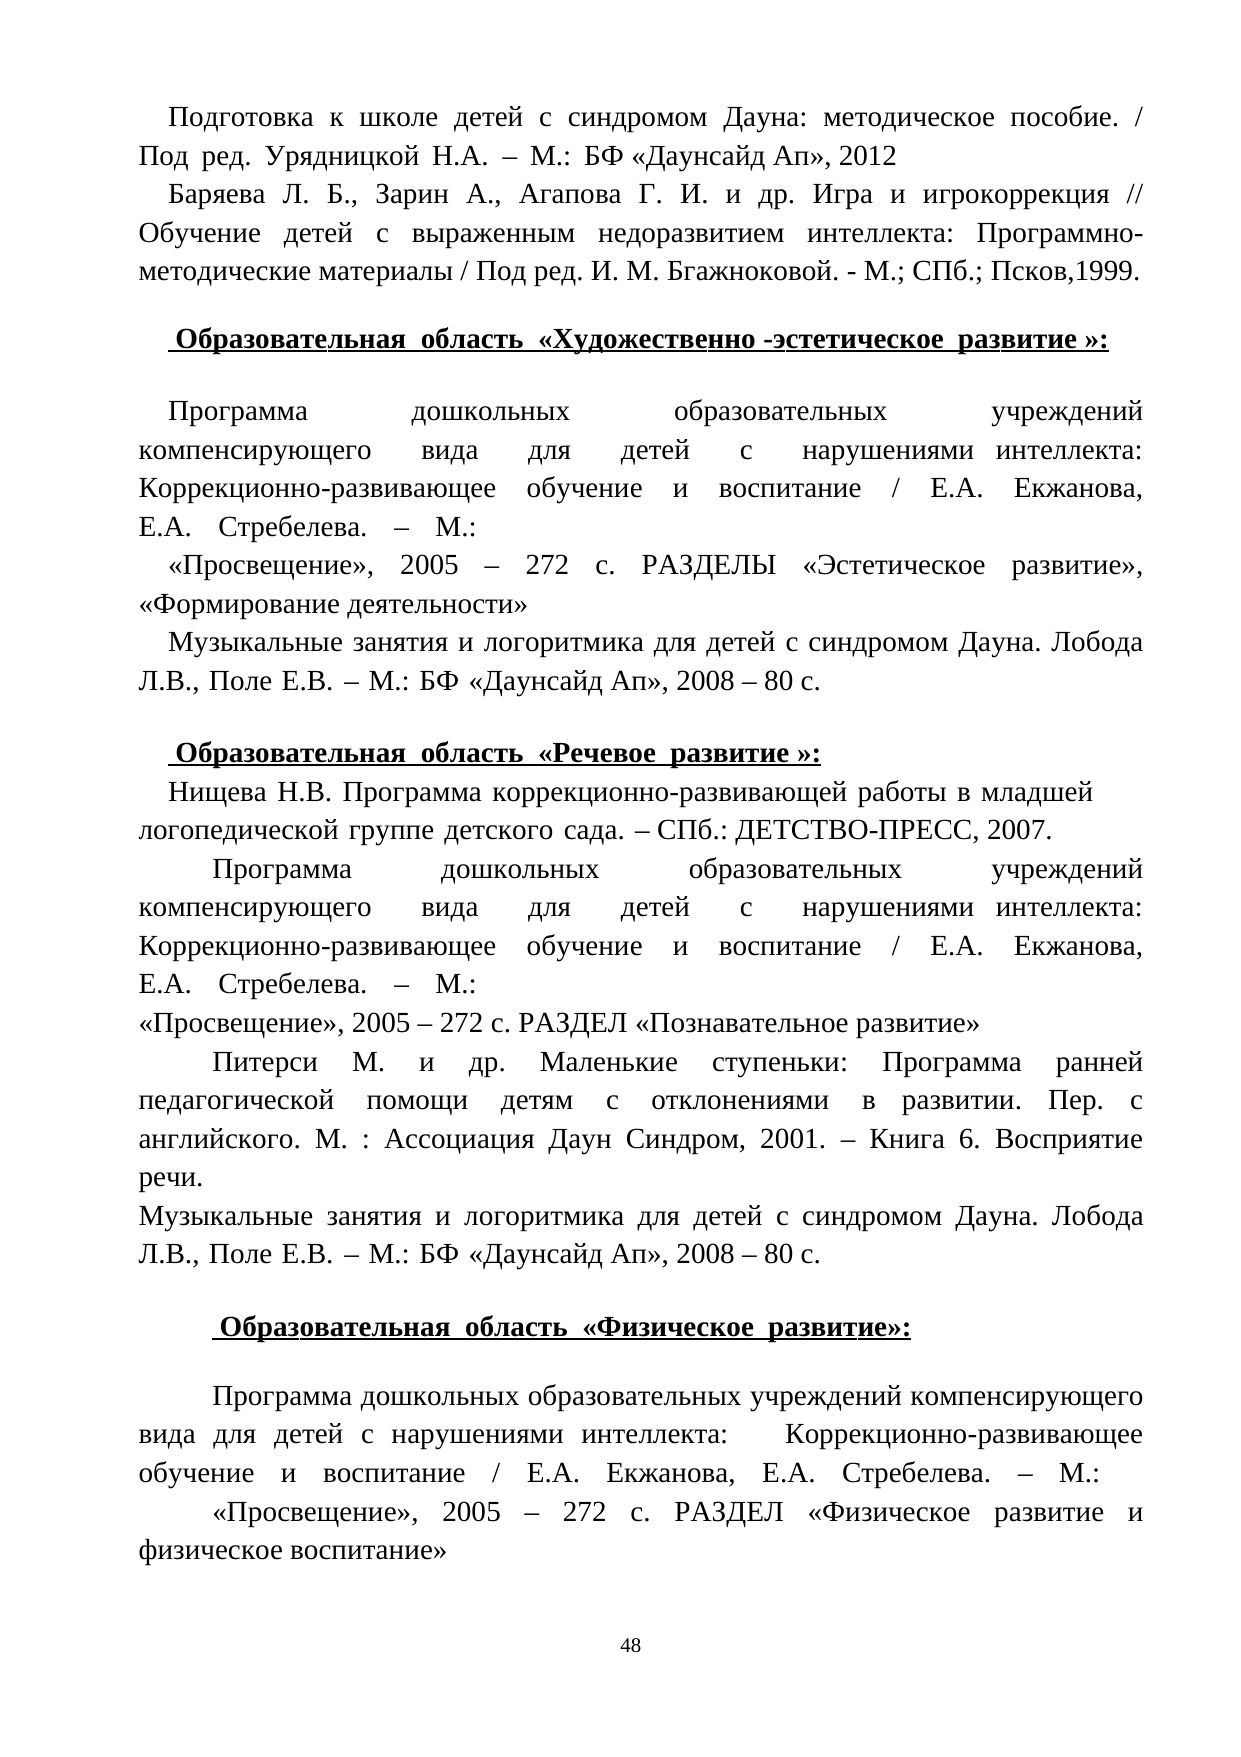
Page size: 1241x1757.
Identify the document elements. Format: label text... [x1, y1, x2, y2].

text Нищева Н.В. Программа коррекционно-развивающей работы в младшей логопедической группе детского сада. – СПб.: ДЕТСТВО-ПРЕСС, 2007. [138, 774, 1143, 846]
text Подготовка к школе детей с синдромом Дауна: методическое пособие. / Под ред. Урядницкой Н.А. – М.: БФ «Даунсайд Ап», 2012 [138, 99, 1143, 171]
text Музыкальные занятия и логоритмика для детей с синдромом Дауна. Лобода Л.В., Поле Е.В. – М.: БФ «Даунсайд Ап», 2008 – 80 с. [138, 1198, 1143, 1270]
text «Просвещение», 2005 – 272 с. РАЗДЕЛ «Физическое развитие и физическое воспитание» [138, 1494, 1143, 1566]
text «Просвещение», 2005 – 272 с. РАЗДЕЛЫ «Эстетическое развитие», «Формирование деятельности» [138, 547, 1143, 619]
text Образовательная область «Художественно -эстетическое развитие »: [138, 320, 1143, 354]
text Баряева Л. Б., Зарин А., Агапова Г. И. и др. Игра и игрокоррекция // Обучение детей с выраженным недоразвитием интеллекта: Программно-методические материалы / Под ред. И. М. Бгажноковой. - М.; СПб.; Псков,1999. [138, 176, 1143, 287]
text Питерси М. и др. Маленькие ступеньки: Программа ранней педагогической помощи детям с отклонениями в развитии. Пер. с английского. М. : Ассоциация Даун Синдром, 2001. – Книга 6. Восприятие речи. [138, 1044, 1143, 1193]
text Музыкальные занятия и логоритмика для детей с синдромом Дауна. Лобода Л.В., Поле Е.В. – М.: БФ «Даунсайд Ап», 2008 – 80 с. [138, 624, 1143, 697]
text Образовательная область «Физическое развитие»: [138, 1308, 1143, 1343]
text Образовательная область «Речевое развитие »: [138, 735, 1143, 769]
text «Просвещение», 2005 – 272 с. РАЗДЕЛ «Познавательное развитие» [138, 1005, 1143, 1039]
